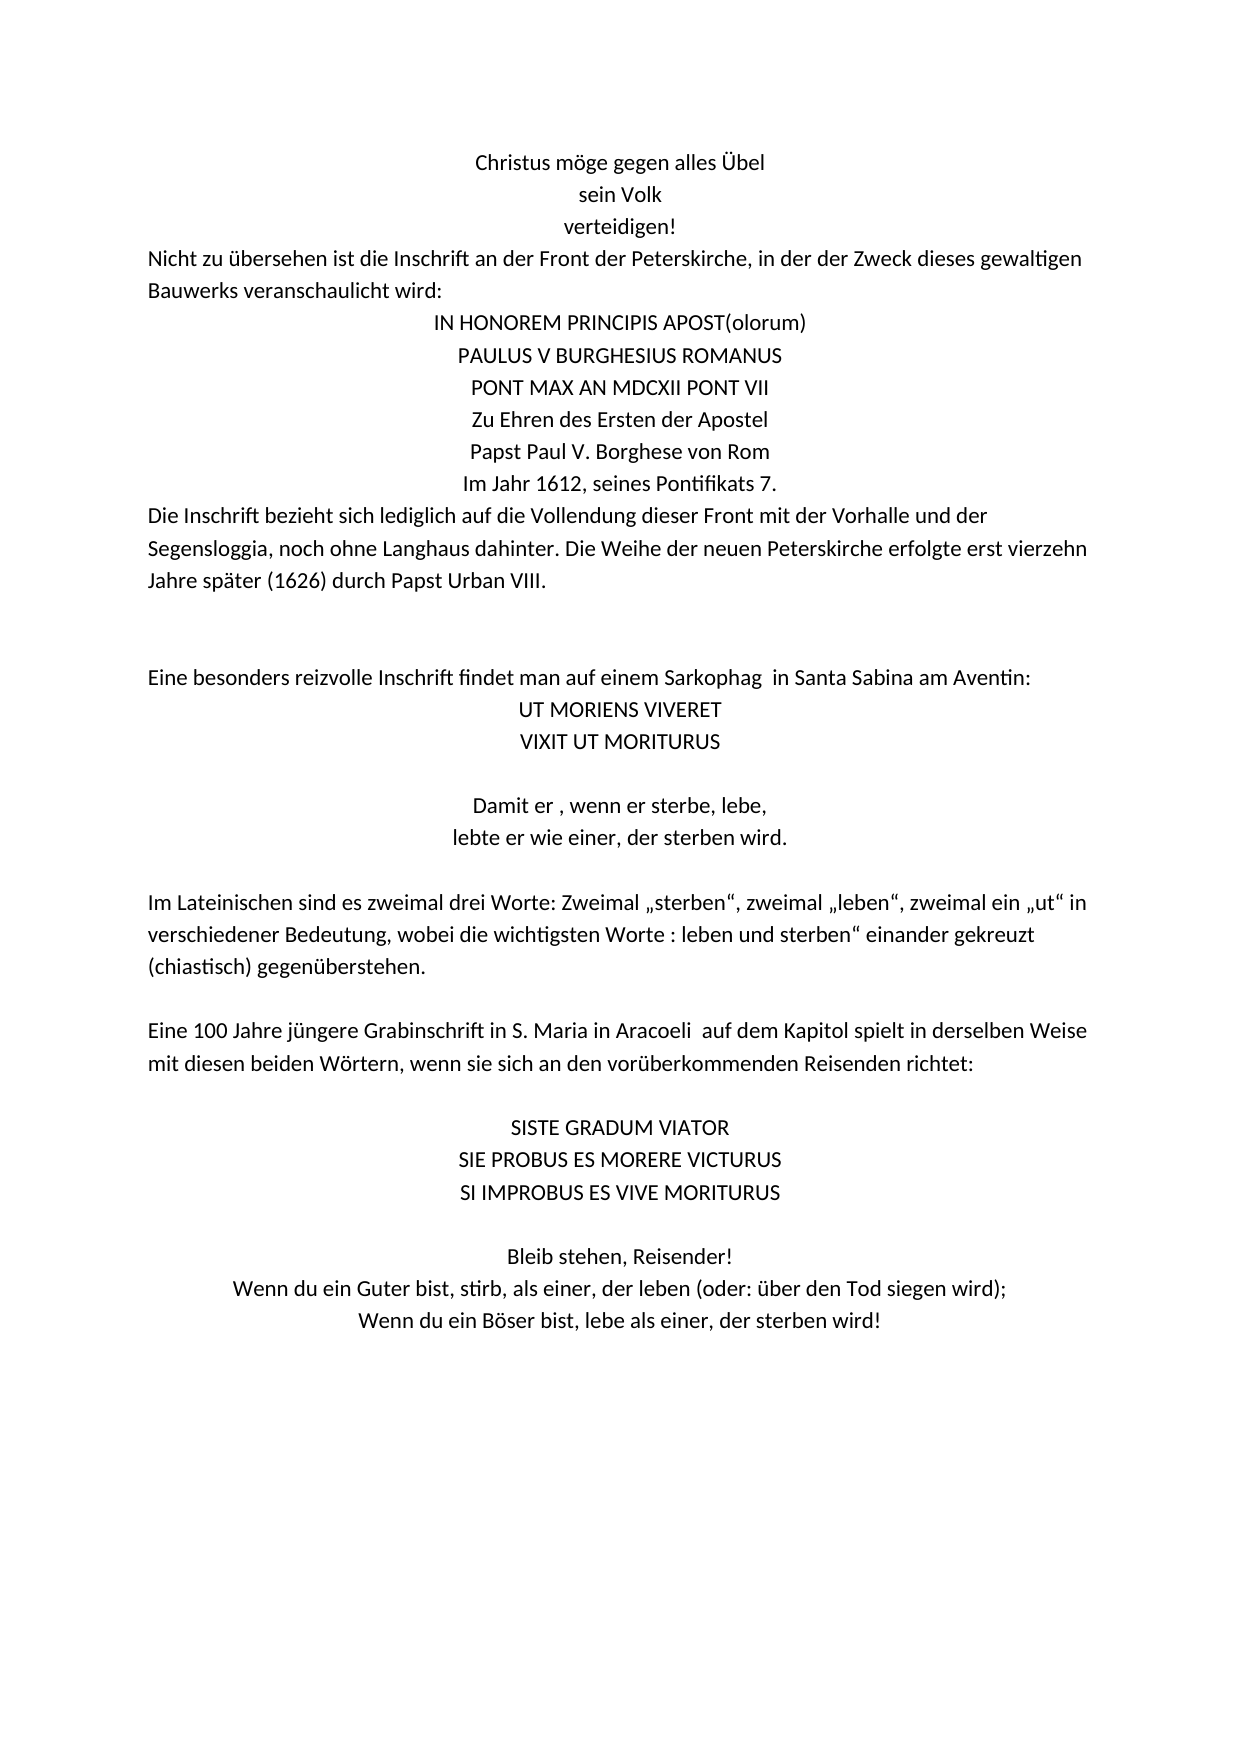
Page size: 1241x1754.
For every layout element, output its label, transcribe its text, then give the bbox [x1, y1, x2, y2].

text Im Lateinischen sind es zweimal drei Worte: Zweimal „sterben“, zweimal „leben“, zweimal ein „ut“ in verschiedener Bedeutung, wobei die wichtigsten Worte : leben und sterben“ einander gekreuzt (chiastisch) gegenüberstehen. [148, 888, 1093, 980]
text PONT MAX AN MDCXII PONT VII [148, 373, 1093, 401]
text Die Inschrift bezieht sich lediglich auf die Vollendung dieser Front mit der Vorhalle und der Segensloggia, noch ohne Langhaus dahinter. Die Weihe der neuen Peterskirche erfolgte erst vierzehn Jahre später (1626) durch Papst Urban VIII. [148, 502, 1093, 594]
text Eine besonders reizvolle Inschrift findet man auf einem Sarkophag in Santa Sabina am Aventin: [148, 663, 1093, 691]
text verteidigen! [148, 212, 1093, 240]
text IN HONOREM PRINCIPIS APOST(olorum) [148, 308, 1093, 337]
text Wenn du ein Guter bist, stirb, als einer, der leben (oder: über den Tod siegen wird); [148, 1274, 1093, 1302]
text Im Jahr 1612, seines Pontifikats 7. [148, 469, 1093, 497]
text PAULUS V BURGHESIUS ROMANUS [148, 341, 1093, 369]
text UT MORIENS VIVERET [148, 695, 1093, 723]
text VIXIT UT MORITURUS [148, 727, 1093, 755]
text Papst Paul V. Borghese von Rom [148, 437, 1093, 465]
text lebte er wie einer, der sterben wird. [148, 823, 1093, 852]
text sein Volk [148, 180, 1093, 208]
text Wenn du ein Böser bist, lebe als einer, der sterben wird! [148, 1306, 1093, 1334]
text Eine 100 Jahre jüngere Grabinschrift in S. Maria in Aracoeli auf dem Kapitol spielt in derselben Weise mit diesen beiden Wörtern, wenn sie sich an den vorüberkommenden Reisenden richtet: [148, 1017, 1093, 1077]
text SI IMPROBUS ES VIVE MORITURUS [148, 1178, 1093, 1206]
text SIE PROBUS ES MORERE VICTURUS [148, 1145, 1093, 1173]
text Nicht zu übersehen ist die Inschrift an der Front der Peterskirche, in der der Zweck dieses gewaltigen Bauwerks veranschaulicht wird: [148, 244, 1093, 304]
text Bleib stehen, Reisender! [148, 1242, 1093, 1270]
text SISTE GRADUM VIATOR [148, 1113, 1093, 1141]
text Damit er , wenn er sterbe, lebe, [148, 791, 1093, 819]
text Zu Ehren des Ersten der Apostel [148, 405, 1093, 433]
text Christus möge gegen alles Übel [148, 148, 1093, 176]
